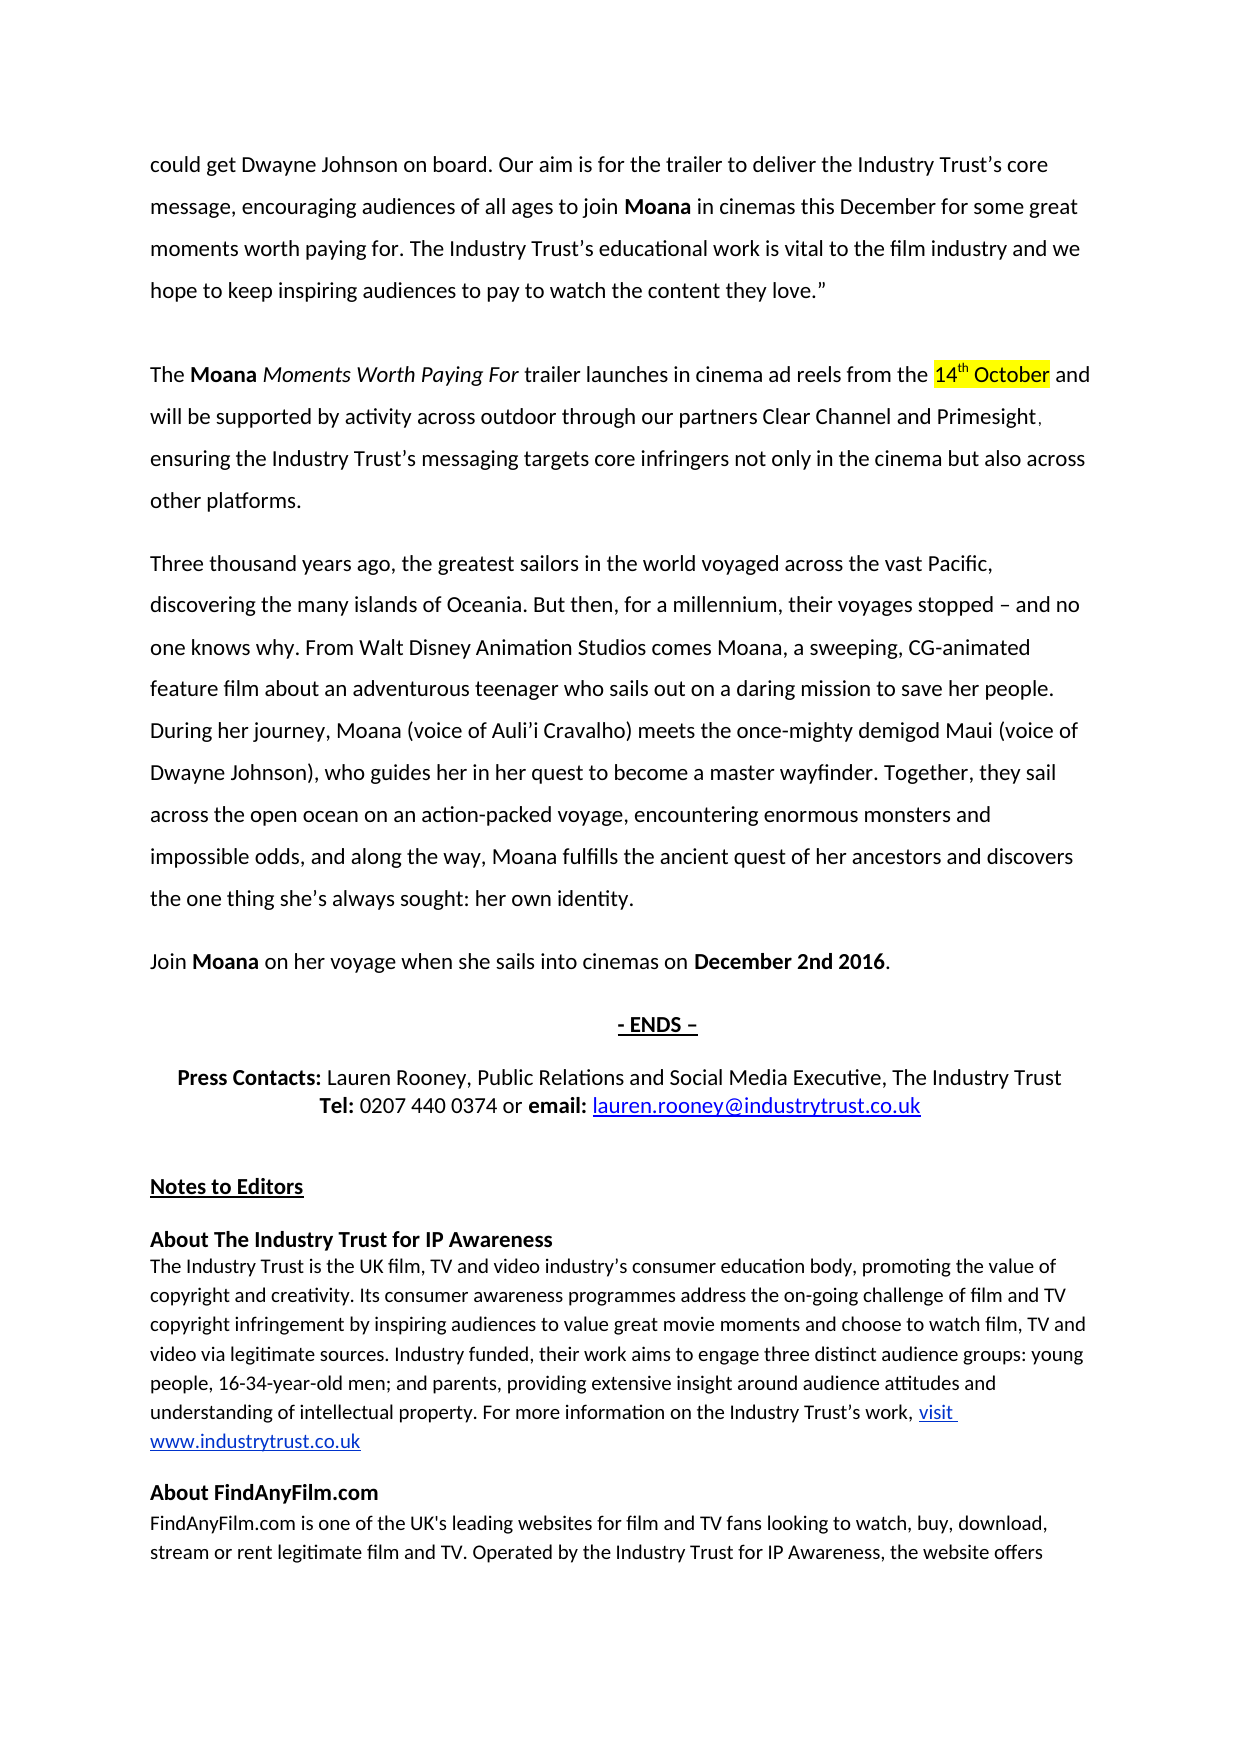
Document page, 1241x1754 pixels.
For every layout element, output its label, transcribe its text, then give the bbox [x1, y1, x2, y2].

text Three thousand years ago, the greatest sailors in the world voyaged across the vast Pacific, discovering the many islands of Oceania. But then, for a millennium, their voyages stopped – and no one knows why. From Walt Disney Animation Studios comes Moana, a sweeping, CG-animated feature film about an adventurous teenager who sails out on a daring mission to save her people. During her journey, Moana (voice of Auli’i Cravalho) meets the once-mighty demigod Maui (voice of Dwayne Johnson), who guides her in her quest to become a master wayfinder. Together, they sail across the open ocean on an action-packed voyage, encountering enormous monsters and impossible odds, and along the way, Moana fulfills the ancient quest of her ancestors and discovers the one thing she’s always sought: her own identity. [150, 549, 1090, 912]
text The Moana Moments Worth Paying For trailer launches in cinema ad reels from the 14th October and will be supported by activity across outdoor through our partners Clear Channel and Primesight, ensuring the Industry Trust’s messaging targets core infringers not only in the cinema but also across other platforms. [150, 360, 1090, 514]
text Notes to Editors [150, 1172, 1090, 1200]
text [150, 150, 1090, 304]
text Press Contacts: Lauren Rooney, Public Relations and Social Media Executive, The Industry Trust [150, 1063, 1090, 1091]
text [150, 1510, 1090, 1565]
text - ENDS – [225, 1010, 1090, 1038]
text About FindAnyFilm.com [150, 1478, 1090, 1506]
text Join Moana on her voyage when she sails into cinemas on December 2nd 2016. [150, 947, 1090, 975]
text The Industry Trust is the UK film, TV and video industry’s consumer education body, promoting the value of copyright and creativity. Its consumer awareness programmes address the on-going challenge of film and TV copyright infringement by inspiring audiences to value great movie moments and choose to watch film, TV and video via legitimate sources. Industry funded, their work aims to engage three distinct audience groups: young people, 16-34-year-old men; and parents, providing extensive insight around audience attitudes and understanding of intellectual property. For more information on the Industry Trust’s work, visit www.industrytrust.co.uk [150, 1253, 1090, 1454]
text About The Industry Trust for IP Awareness [150, 1225, 1090, 1253]
text Tel: 0207 440 0374 or email: lauren.rooney@industrytrust.co.uk [150, 1091, 1090, 1119]
